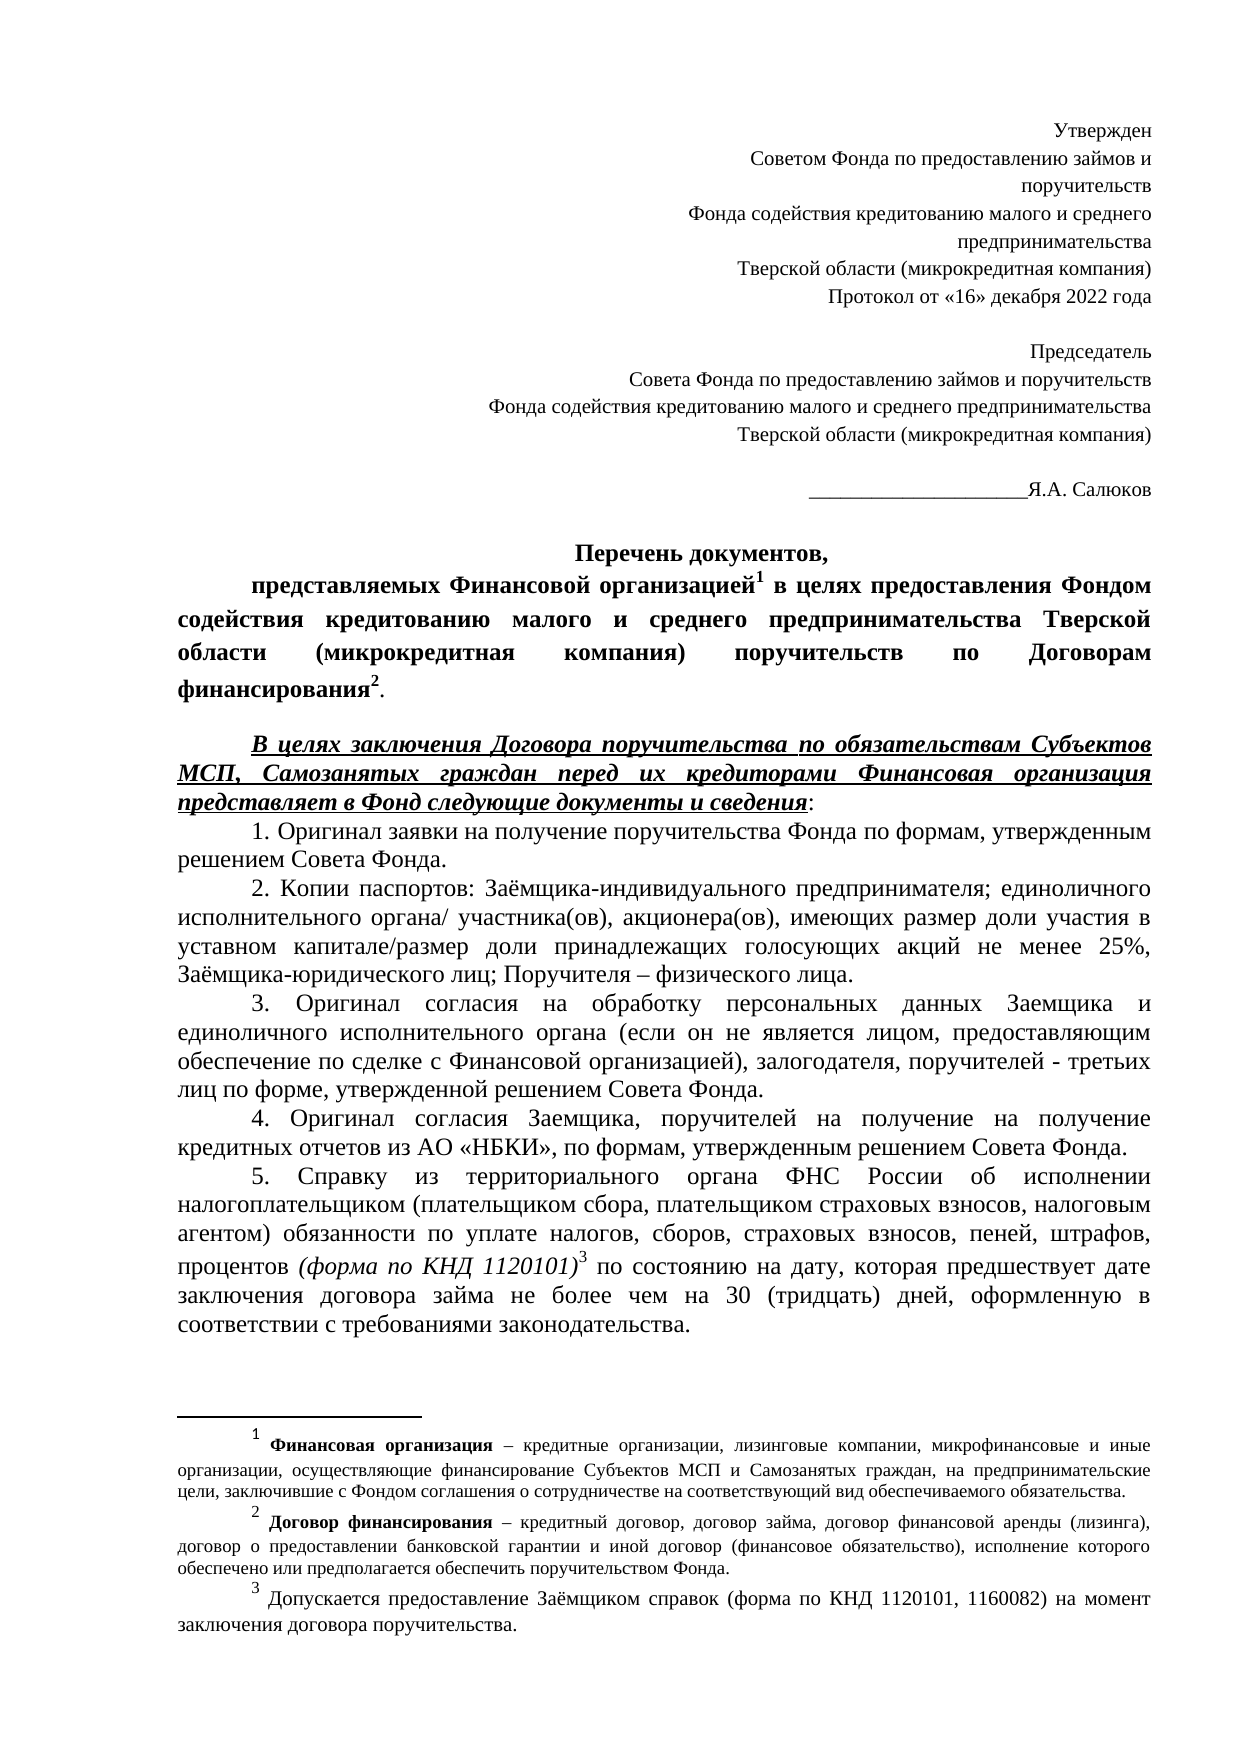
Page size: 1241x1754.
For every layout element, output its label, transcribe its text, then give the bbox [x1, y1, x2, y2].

text Протокол от «16» декабря 2022 года [635, 284, 1152, 308]
text Фонда содействия кредитованию малого и среднего предпринимательства [177, 394, 1152, 418]
text В целях заключения Договора поручительства по обязательствам Субъектов МСП, Самозанятых граждан перед их кредиторами Финансовая организация представляет в Фонд следующие документы и сведения: [177, 785, 1152, 816]
list 5. Справку из территориального органа ФНС России об исполнении налогоплательщиком (плательщиком сбора, плательщиком страховых взносов, налоговым агентом) обязанности по уплате налогов, сборов, страховых взносов, пеней, штрафов, процентов (форма по КНД 1120101) по состоянию на дату, которая предшествует дате заключения договора займа не более чем на 30 (тридцать) дней, оформленную в соответствии с требованиями законодательства. [177, 1161, 1152, 1338]
text В целях заключения Договора поручительства по обязательствам Субъектов МСП, Самозанятых граждан перед их кредиторами Финансовая организация представляет в Фонд следующие документы и сведения: [177, 729, 1152, 783]
text Советом Фонда по предоставлению займов и поручительств [635, 146, 1152, 197]
text Фонда содействия кредитованию малого и среднего предпринимательства [635, 201, 1152, 253]
text _____________________Я.А. Салюков [765, 477, 1152, 501]
text 4. Оригинал согласия Заемщика, поручителей на получение на получение кредитных отчетов из АО «НБКИ», по формам, утвержденным решением Совета Фонда. [177, 1103, 1152, 1161]
text Тверской области (микрокредитная компания) [177, 422, 1152, 446]
text Председатель [177, 339, 1152, 363]
text представляемых Финансовой организацией в целях предоставления Фондом содействия кредитованию малого и среднего предпринимательства Тверской области (микрокредитная компания) поручительств по Договорам финансирования. [177, 566, 1152, 704]
text Перечень документов, [177, 538, 1152, 566]
text Тверской области (микрокредитная компания) [635, 256, 1152, 280]
text Утвержден [635, 118, 1152, 142]
list Оригинал согласия на обработку персональных данных Заемщика и единоличного исполнительного органа (если он не является лицом, предоставляющим обеспечение по сделке с Финансовой организацией), залогодателя, поручителей - третьих лиц по форме, утвержденной решением Совета Фонда. [177, 988, 1152, 1103]
list Оригинал заявки на получение поручительства Фонда по формам, утвержденным решением Совета Фонда. [177, 816, 1152, 873]
list Копии паспортов: Заёмщика-индивидуального предпринимателя; единоличного исполнительного органа/ участника(ов), акционера(ов), имеющих размер доли участия в уставном капитале/размер доли принадлежащих голосующих акций не менее 25%, Заёмщика-юридического лиц; Поручителя – физического лица. [177, 873, 1152, 988]
text Совета Фонда по предоставлению займов и поручительств [177, 367, 1152, 391]
